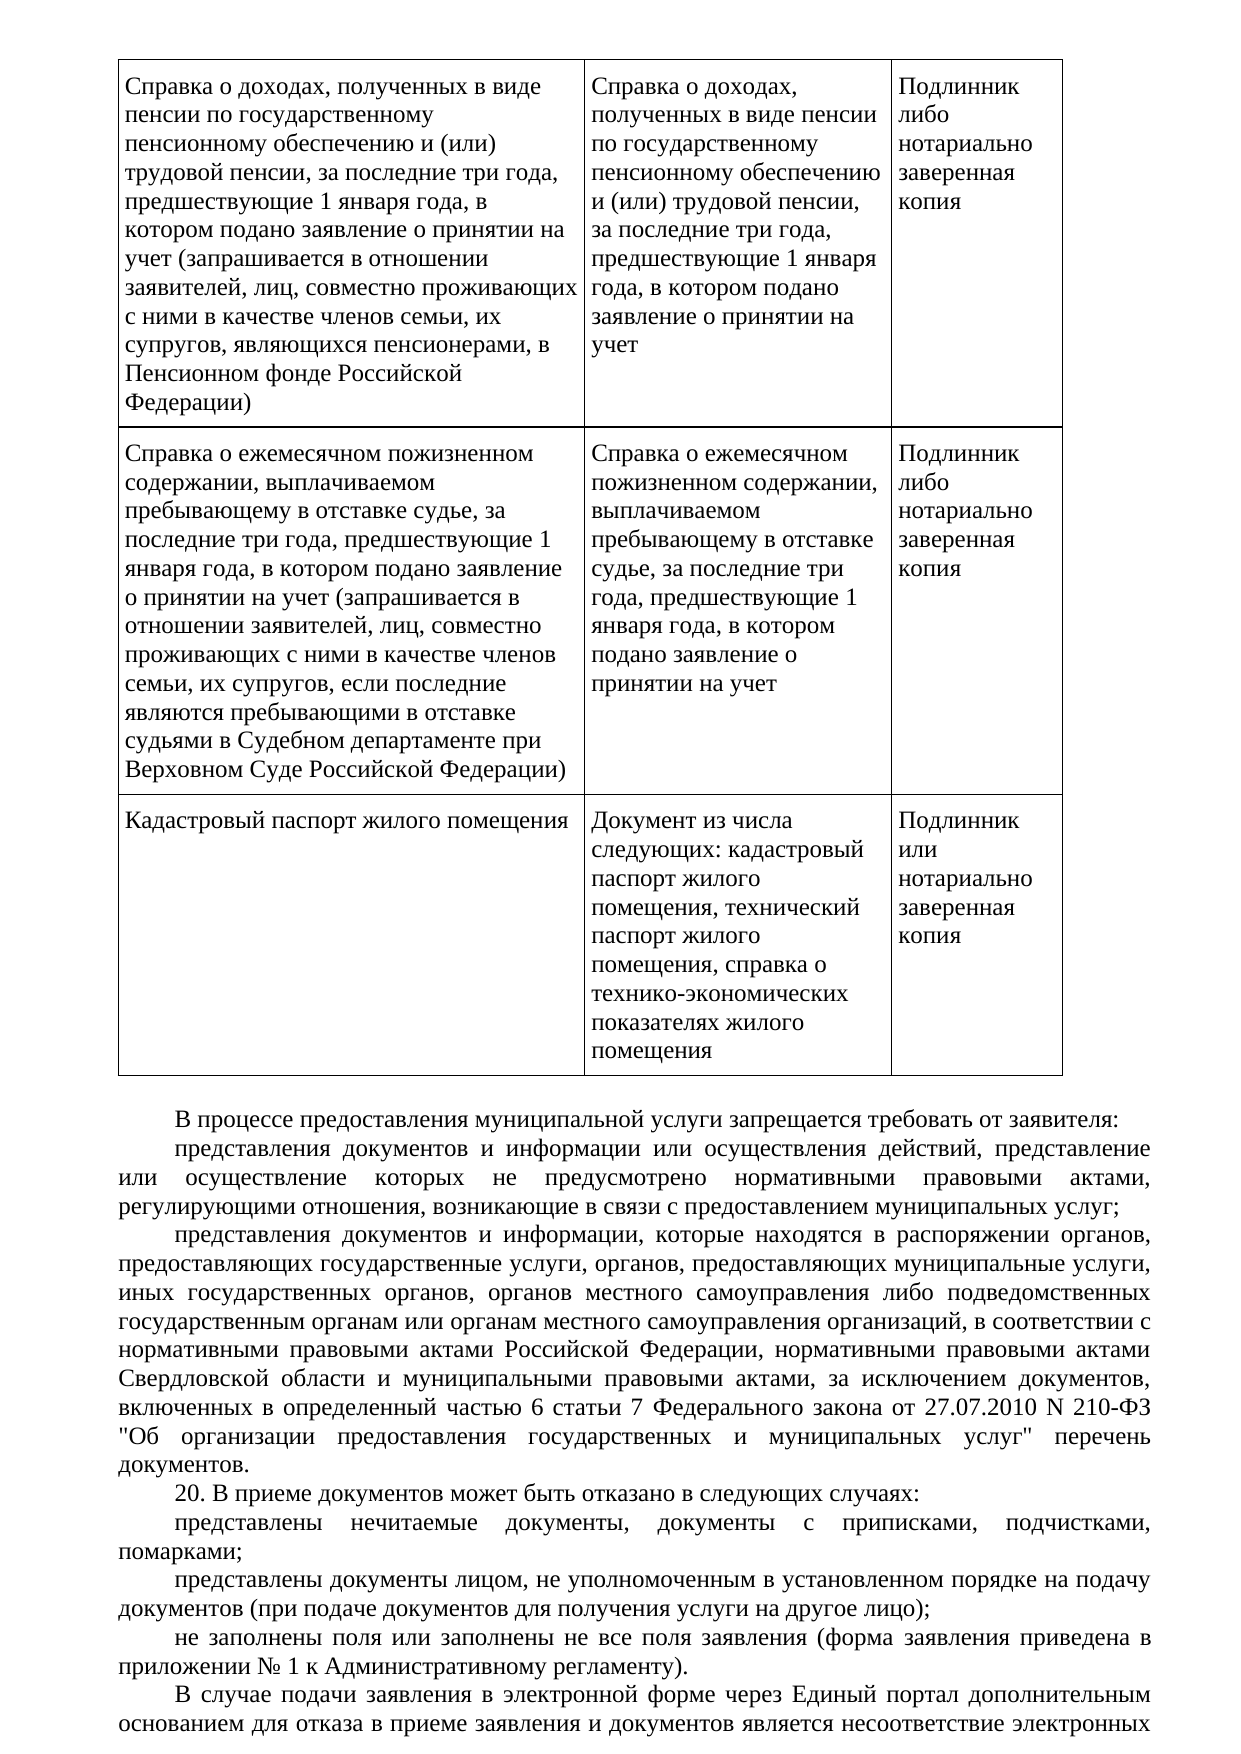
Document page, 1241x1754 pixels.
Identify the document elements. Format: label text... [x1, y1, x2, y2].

text представлены нечитаемые документы, документы с приписками, подчистками, помарками; [118, 1507, 1152, 1564]
text представления документов и информации или осуществления действий, представление или осуществление которых не предусмотрено нормативными правовыми актами, регулирующими отношения, возникающие в связи с предоставлением муниципальных услуг; [118, 1133, 1152, 1219]
text В процессе предоставления муниципальной услуги запрещается требовать от заявителя: [118, 1104, 1152, 1133]
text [118, 1679, 1152, 1737]
text 20. В приеме документов может быть отказано в следующих случаях: [118, 1478, 1152, 1507]
table_cell Кадастровый паспорт жилого помещения [119, 795, 584, 1075]
table_cell Справка о доходах, полученных в виде пенсии по государственному пенсионному обеспечению и (или) трудовой пенсии, за последние три года, предшествующие 1 января года, в котором подано заявление о принятии на учет [585, 60, 891, 426]
text не заполнены поля или заполнены не все поля заявления (форма заявления приведена в приложении № 1 к Административному регламенту). [118, 1622, 1152, 1679]
table_cell Документ из числа следующих: кадастровый паспорт жилого помещения, технический паспорт жилого помещения, справка о технико-экономических показателях жилого помещения [585, 795, 891, 1075]
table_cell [892, 60, 1062, 426]
text представлены документы лицом, не уполномоченным в установленном порядке на подачу документов (при подаче документов для получения услуги на другое лицо); [118, 1564, 1152, 1622]
text представления документов и информации, которые находятся в распоряжении органов, предоставляющих государственные услуги, органов, предоставляющих муниципальные услуги, иных государственных органов, органов местного самоуправления либо подведомственных государственным органам или органам местного самоуправления организаций, в соответствии с нормативными правовыми актами Российской Федерации, нормативными правовыми актами Свердловской области и муниципальными правовыми актами, за исключением документов, включенных в определенный частью 6 статьи 7 Федерального закона от 27.07.2010 N 210-ФЗ "Об организации предоставления государственных и муниципальных услуг" перечень документов. [118, 1219, 1152, 1478]
table_cell Справка о ежемесячном пожизненном содержании, выплачиваемом пребывающему в отставке судье, за последние три года, предшествующие 1 января года, в котором подано заявление о принятии на учет (запрашивается в отношении заявителей, лиц, совместно проживающих с ними в качестве членов семьи, их супругов, если последние являются пребывающими в отставке судьями в Судебном департаменте при Верховном Суде Российской Федерации) [119, 428, 584, 794]
table_cell Справка о доходах, полученных в виде пенсии по государственному пенсионному обеспечению и (или) трудовой пенсии, за последние три года, предшествующие 1 января года, в котором подано заявление о принятии на учет (запрашивается в отношении заявителей, лиц, совместно проживающих с ними в качестве членов семьи, их супругов, являющихся пенсионерами, в Пенсионном фонде Российской Федерации) [119, 60, 584, 426]
table_cell Подлинник или нотариально заверенная копия [892, 795, 1062, 1075]
table_cell Подлинник либо нотариально заверенная копия [892, 428, 1062, 794]
table_cell Справка о ежемесячном пожизненном содержании, выплачиваемом пребывающему в отставке судье, за последние три года, предшествующие 1 января года, в котором подано заявление о принятии на учет [585, 428, 891, 794]
